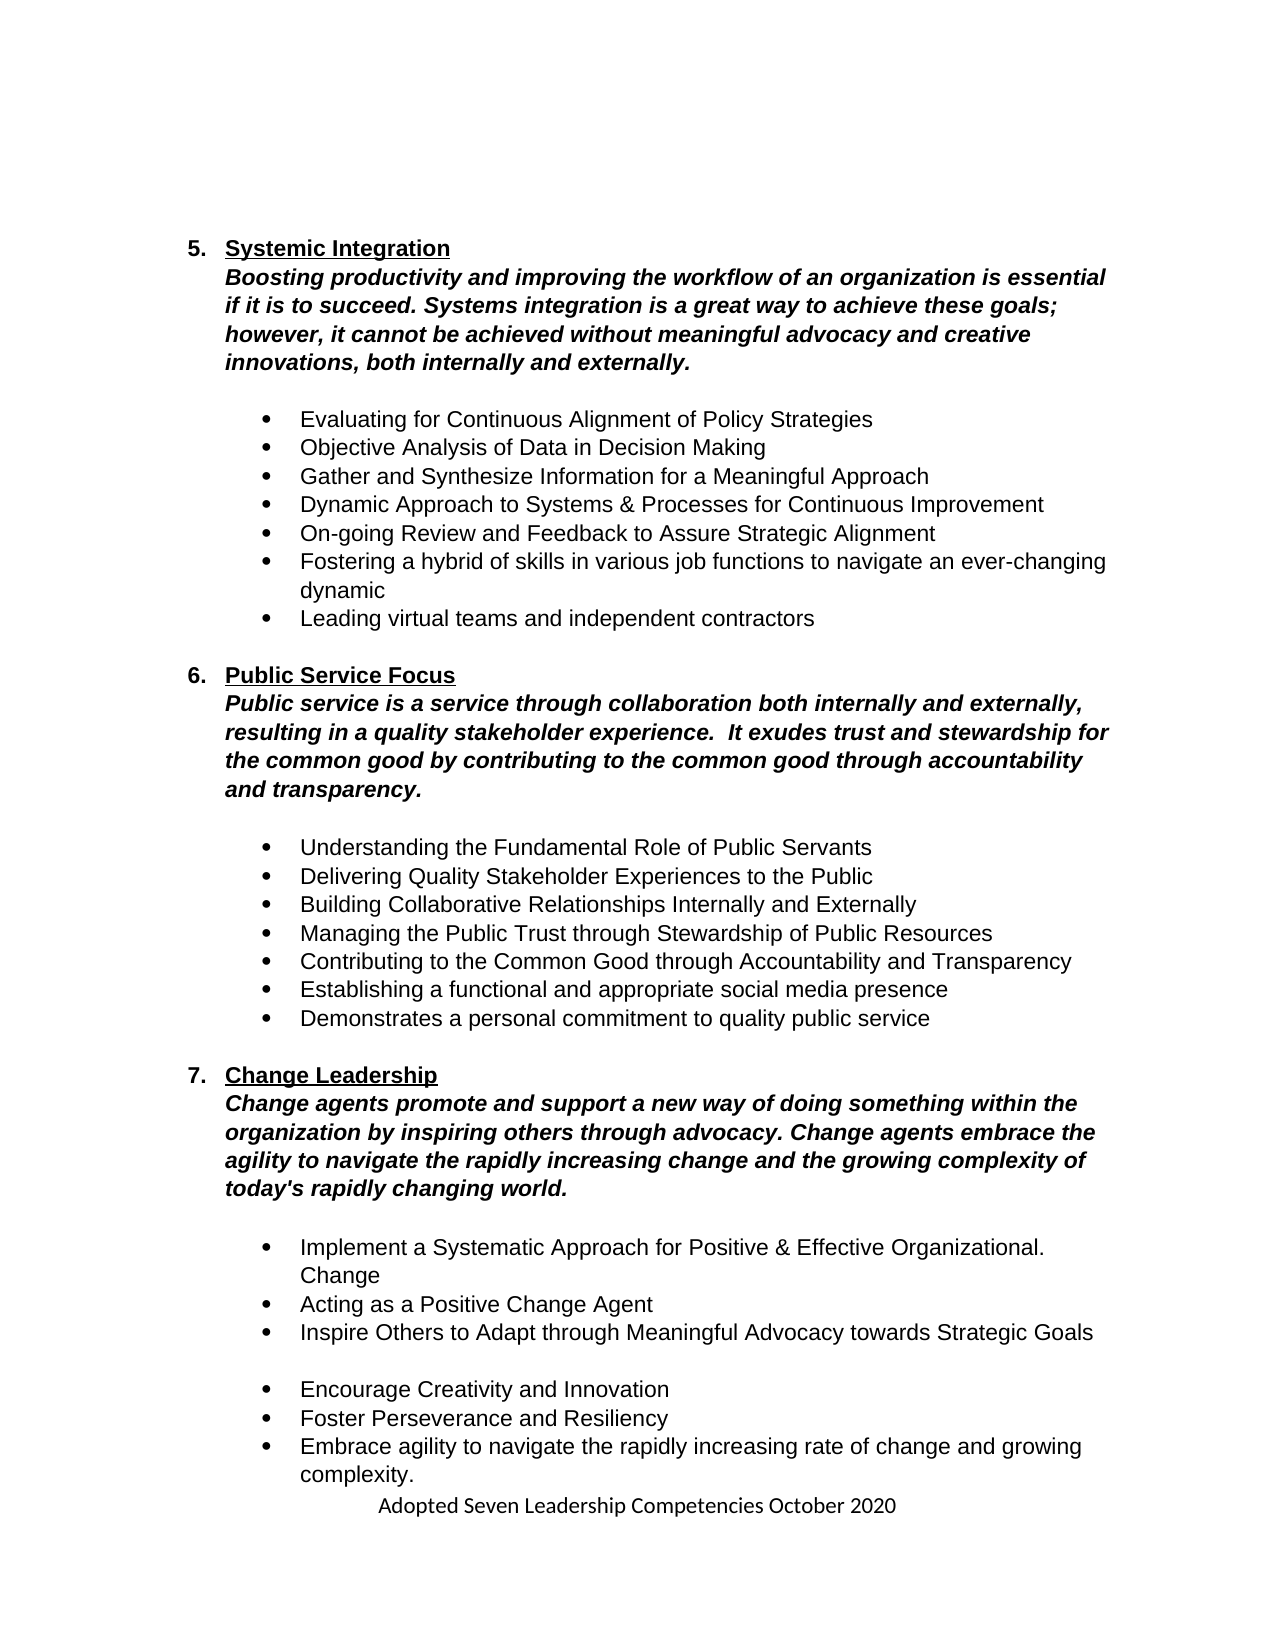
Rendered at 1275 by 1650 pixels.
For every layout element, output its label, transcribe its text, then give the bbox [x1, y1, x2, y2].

list Fostering a hybrid of skills in various job functions to navigate an ever-changing dynamic [262, 548, 1125, 603]
list Public Service Focus [187, 662, 1125, 688]
list Managing the Public Trust through Stewardship of Public Resources [262, 919, 1125, 946]
list Inspire Others to Adapt through Meaningful Advocacy towards Strategic Goals [262, 1319, 1125, 1374]
list On-going Review and Feedback to Assure Strategic Alignment [262, 520, 1125, 546]
list Demonstrates a personal commitment to quality public service [262, 1005, 1125, 1031]
list Dynamic Approach to Systems & Processes for Continuous Improvement [262, 491, 1125, 518]
list Building Collaborative Relationships Internally and Externally [262, 891, 1125, 917]
list Evaluating for Continuous Alignment of Policy Strategies [262, 406, 1125, 432]
list Acting as a Positive Change Agent [262, 1291, 1125, 1317]
list Public service is a service through collaboration both internally and externally, resulting in a quality stakeholder experience. It exudes trust and stewardship for the common good by contributing to the common good through accountability and transparency. [225, 690, 1125, 802]
list Leading virtual teams and independent contractors [262, 605, 1125, 631]
list Contributing to the Common Good through Accountability and Transparency [262, 948, 1125, 974]
list Boosting productivity and improving the workflow of an organization is essential if it is to succeed. Systems integration is a great way to achieve these goals; however, it cannot be achieved without meaningful advocacy and creative innovations, both internally and externally. [225, 264, 1125, 375]
list Delivering Quality Stakeholder Experiences to the Public [262, 863, 1125, 889]
list Embrace agility to navigate the rapidly increasing rate of change and growing complexity. [262, 1433, 1125, 1488]
list Gather and Synthesize Information for a Meaningful Approach [262, 463, 1125, 489]
list Encourage Creativity and Innovation [262, 1376, 1125, 1402]
list Implement a Systematic Approach for Positive & Effective Organizational. Change [262, 1234, 1125, 1289]
list Establishing a functional and appropriate social media presence [262, 976, 1125, 1003]
list Objective Analysis of Data in Decision Making [262, 434, 1125, 461]
list Systemic Integration [187, 235, 1125, 262]
list Foster Perseverance and Resiliency [262, 1404, 1125, 1431]
list Change Leadership [187, 1062, 1125, 1088]
list Understanding the Fundamental Role of Public Servants [262, 834, 1125, 861]
list Change agents promote and support a new way of doing something within the organization by inspiring others through advocacy. Change agents embrace the agility to navigate the rapidly increasing change and the growing complexity of today's rapidly changing world. [225, 1090, 1125, 1202]
